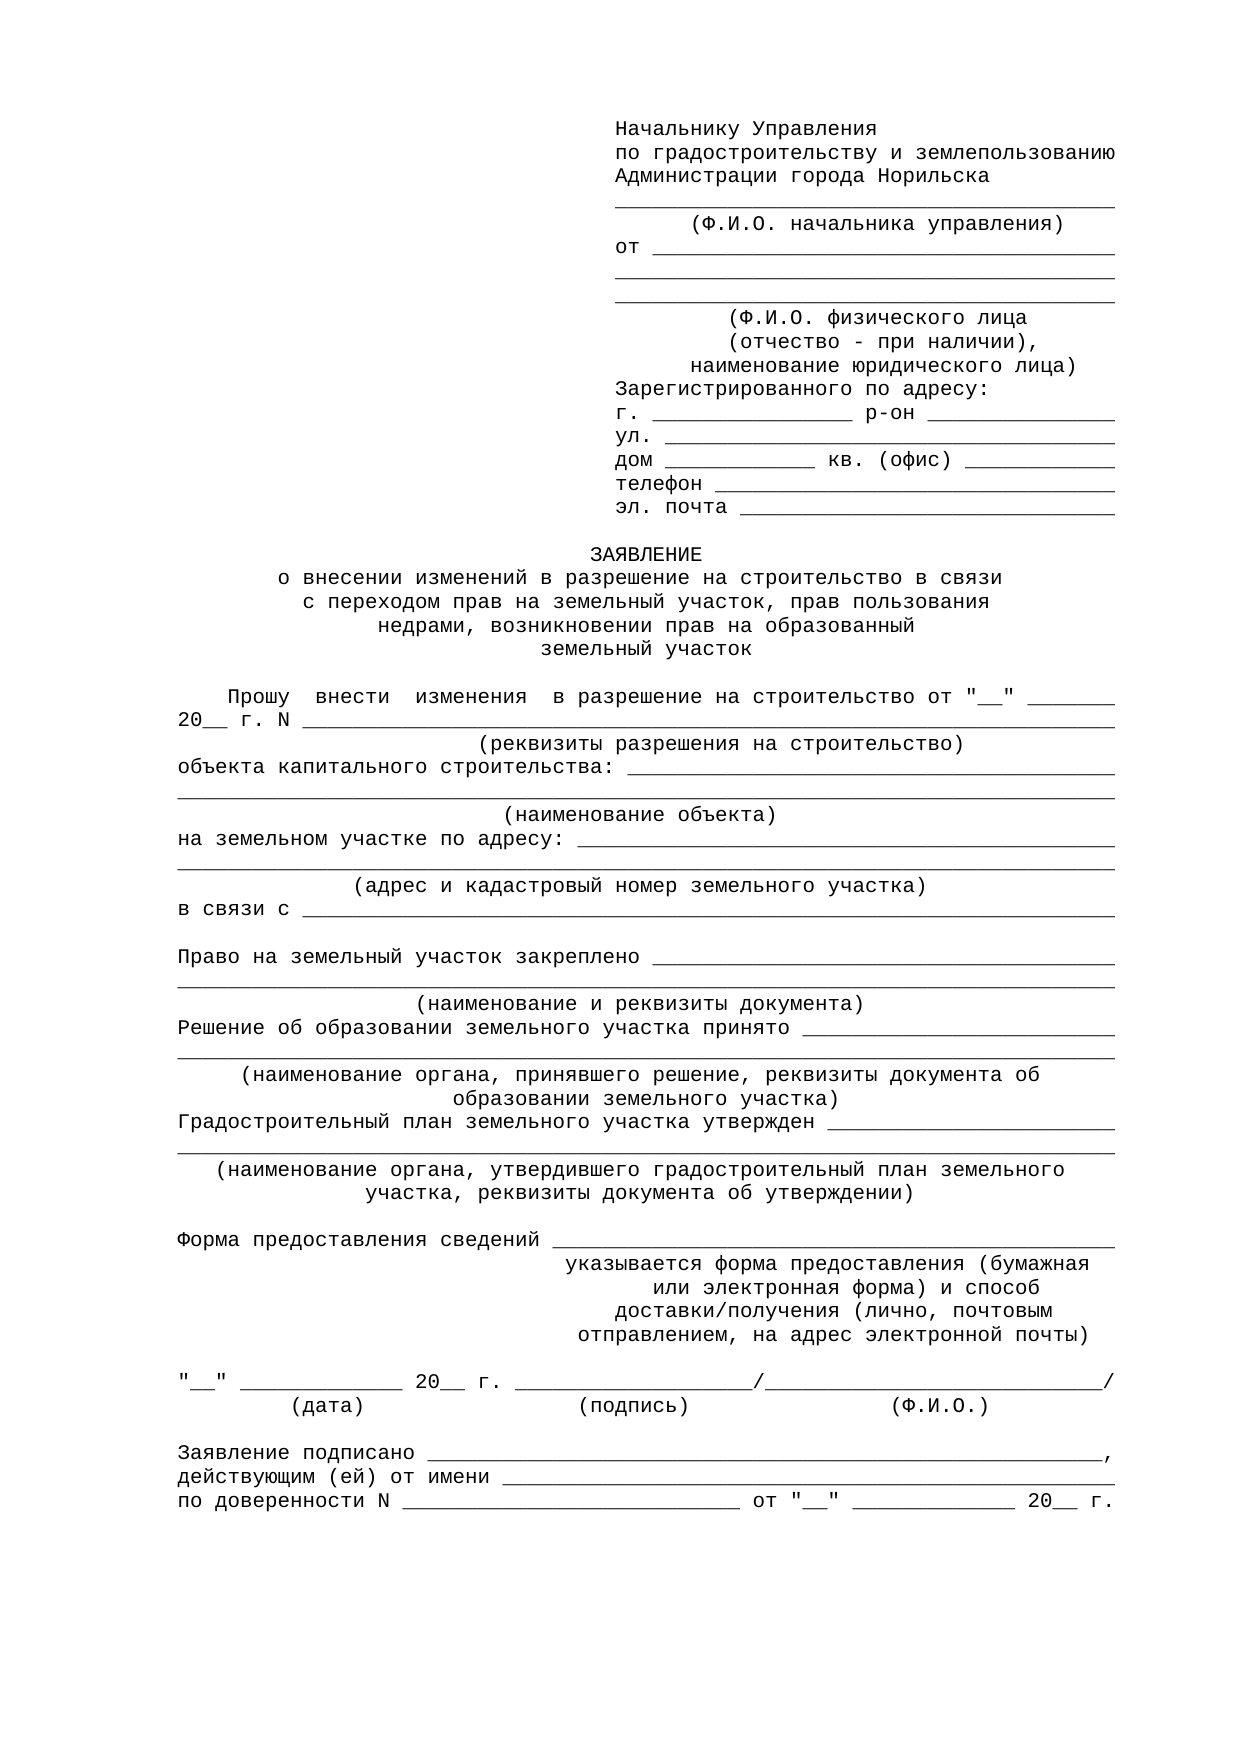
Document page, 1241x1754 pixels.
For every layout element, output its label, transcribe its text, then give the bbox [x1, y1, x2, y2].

text с переходом прав на земельный участок, прав пользования [177, 591, 1152, 615]
text объекта капитального строительства: _______________________________________ [177, 757, 1152, 780]
text (наименование и реквизиты документа) [177, 993, 1152, 1017]
text телефон ________________________________ [177, 473, 1152, 496]
text (наименование объекта) [177, 804, 1152, 827]
text (наименование органа, утвердившего градостроительный план земельного [177, 1158, 1152, 1182]
text (адрес и кадастровый номер земельного участка) [177, 875, 1152, 898]
text ________________________________________ [177, 189, 1152, 213]
text Администрации города Норильска [177, 165, 1152, 189]
text ___________________________________________________________________________ [177, 969, 1152, 993]
text по доверенности N ___________________________ от "__" _____________ 20__ г. [177, 1489, 1152, 1513]
text г. ________________ р-он _______________ [177, 402, 1152, 426]
text земельный участок [177, 638, 1152, 662]
text (Ф.И.О. начальника управления) [177, 213, 1152, 236]
text по градостроительству и землепользованию [177, 142, 1152, 165]
text Градостроительный план земельного участка утвержден _______________________ [177, 1111, 1152, 1135]
text ___________________________________________________________________________ [177, 851, 1152, 875]
text образовании земельного участка) [177, 1088, 1152, 1111]
text о внесении изменений в разрешение на строительство в связи [177, 567, 1152, 591]
text недрами, возникновении прав на образованный [177, 615, 1152, 638]
text или электронная форма) и способ [177, 1277, 1152, 1300]
text Заявление подписано ______________________________________________________, [177, 1442, 1152, 1466]
text Зарегистрированного по адресу: [177, 378, 1152, 402]
text отправлением, на адрес электронной почты) [177, 1324, 1152, 1348]
text на земельном участке по адресу: ___________________________________________ [177, 827, 1152, 851]
text ________________________________________ [177, 284, 1152, 307]
text участка, реквизиты документа об утверждении) [177, 1182, 1152, 1206]
text Форма предоставления сведений _____________________________________________ [177, 1229, 1152, 1253]
text (отчество - при наличии), [177, 331, 1152, 354]
text доставки/получения (лично, почтовым [177, 1300, 1152, 1324]
text ___________________________________________________________________________ [177, 1135, 1152, 1158]
text наименование юридического лица) [177, 354, 1152, 378]
text от _____________________________________ [177, 236, 1152, 260]
text эл. почта ______________________________ [177, 496, 1152, 520]
text (Ф.И.О. физического лица [177, 307, 1152, 331]
text указывается форма предоставления (бумажная [177, 1253, 1152, 1277]
text (реквизиты разрешения на строительство) [177, 733, 1152, 757]
text ________________________________________ [177, 260, 1152, 284]
text Право на земельный участок закреплено _____________________________________ [177, 946, 1152, 969]
text дом ____________ кв. (офис) ____________ [177, 449, 1152, 473]
text (дата) (подпись) (Ф.И.О.) [177, 1395, 1152, 1419]
text (наименование органа, принявшего решение, реквизиты документа об [177, 1064, 1152, 1088]
text в связи с _________________________________________________________________ [177, 898, 1152, 922]
text 20__ г. N _________________________________________________________________ [177, 709, 1152, 733]
text ___________________________________________________________________________ [177, 780, 1152, 804]
text Решение об образовании земельного участка принято _________________________ [177, 1017, 1152, 1040]
text Прошу внести изменения в разрешение на строительство от "__" _______ [177, 686, 1152, 709]
text действующим (ей) от имени _________________________________________________ [177, 1466, 1152, 1489]
text ___________________________________________________________________________ [177, 1040, 1152, 1064]
text Начальнику Управления [177, 118, 1152, 142]
text "__" _____________ 20__ г. ___________________/___________________________/ [177, 1371, 1152, 1395]
text ул. ____________________________________ [177, 426, 1152, 449]
text ЗАЯВЛЕНИЕ [177, 544, 1152, 567]
